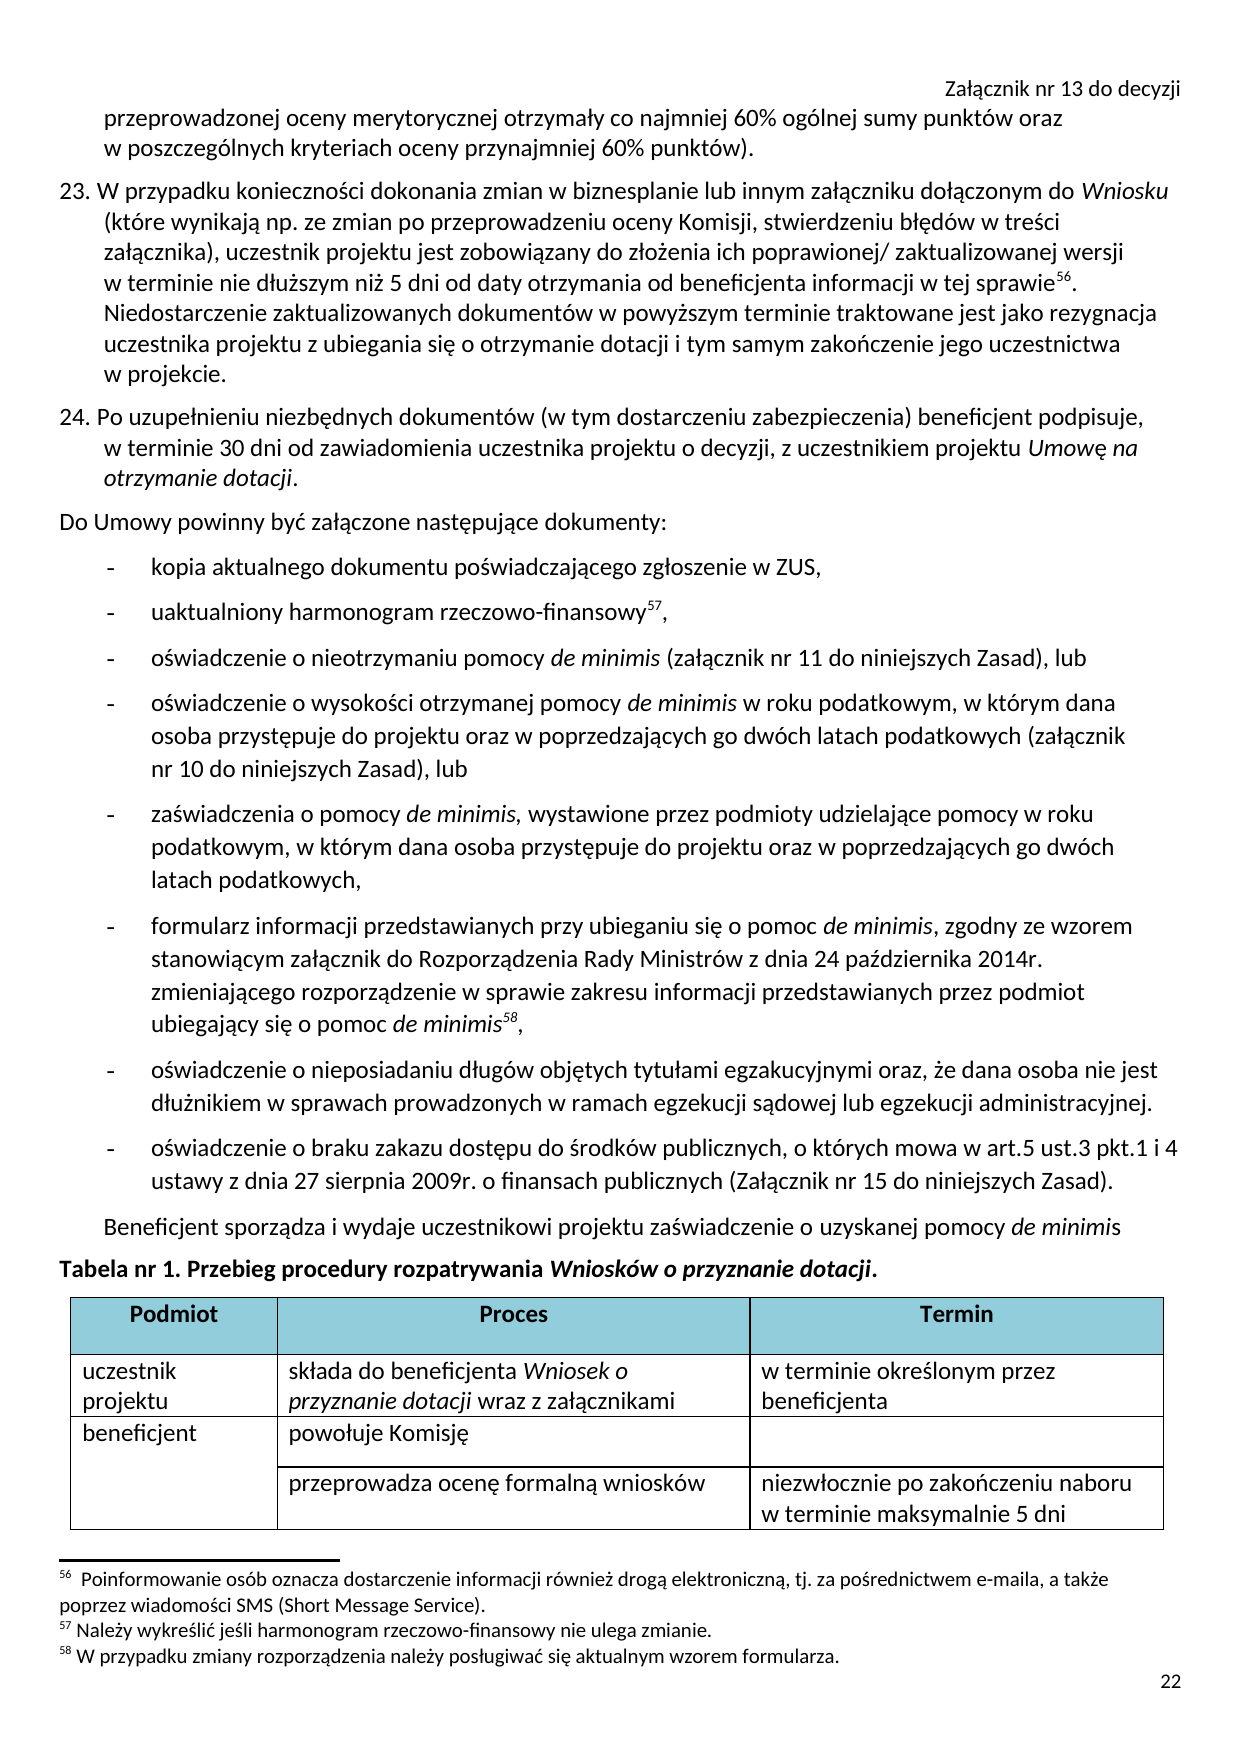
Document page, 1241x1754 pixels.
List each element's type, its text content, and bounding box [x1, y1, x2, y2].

table_cell powołuje Komisję [278, 1417, 749, 1466]
list kopia aktualnego dokumentu poświadczającego zgłoszenie w ZUS, [106, 551, 1181, 582]
table_header Proces [278, 1298, 749, 1354]
table_cell uczestnik projektu [71, 1355, 277, 1416]
list W przypadku konieczności dokonania zmian w biznesplanie lub innym załączniku dołączonym do Wniosku (które wynikają np. ze zmian po przeprowadzeniu oceny Komisji, stwierdzeniu błędów w treści załącznika), uczestnik projektu jest zobowiązany do złożenia ich poprawionej/ zaktualizowanej wersji w terminie nie dłuższym niż 5 dni od daty otrzymania od beneficjenta informacji w tej sprawie. Niedostarczenie zaktualizowanych dokumentów w powyższym terminie traktowane jest jako rezygnacja uczestnika projektu z ubiegania się o otrzymanie dotacji i tym samym zakończenie jego uczestnictwa w projekcie. [59, 175, 1181, 389]
table_header Termin [751, 1298, 1163, 1354]
list oświadczenie o nieposiadaniu długów objętych tytułami egzakucyjnymi oraz, że dana osoba nie jest dłużnikiem w sprawach prowadzonych w ramach egzekucji sądowej lub egzekucji administracyjnej. [106, 1054, 1181, 1117]
text Tabela nr 1. Przebieg procedury rozpatrywania Wniosków o przyznanie dotacji. [59, 1254, 1181, 1284]
list Po uzupełnieniu niezbędnych dokumentów (w tym dostarczeniu zabezpieczenia) beneficjent podpisuje, w terminie 30 dni od zawiadomienia uczestnika projektu o decyzji, z uczestnikiem projektu Umowę na otrzymanie dotacji. [59, 402, 1181, 493]
table_cell [751, 1417, 1163, 1466]
list oświadczenie o braku zakazu dostępu do środków publicznych, o których mowa w art.5 ust.3 pkt.1 i 4 ustawy z dnia 27 sierpnia 2009r. o finansach publicznych (Załącznik nr 15 do niniejszych Zasad). [106, 1132, 1181, 1196]
table_cell składa do beneficjenta Wniosek o przyznanie dotacji wraz z załącznikami [278, 1355, 749, 1416]
text Beneficjent sporządza i wydaje uczestnikowi projektu zaświadczenie o uzyskanej pomocy de minimis [103, 1211, 1181, 1241]
list formularz informacji przedstawianych przy ubieganiu się o pomoc de minimis, zgodny ze wzorem stanowiącym załącznik do Rozporządzenia Rady Ministrów z dnia 24 października 2014r. zmieniającego rozporządzenie w sprawie zakresu informacji przedstawianych przez podmiot ubiegający się o pomoc de minimis, [106, 910, 1181, 1039]
list oświadczenie o wysokości otrzymanej pomocy de minimis w roku podatkowym, w którym dana osoba przystępuje do projektu oraz w poprzedzających go dwóch latach podatkowych (załącznik nr 10 do niniejszych Zasad), lub [106, 687, 1181, 784]
list zaświadczenia o pomocy de minimis, wystawione przez podmioty udzielające pomocy w roku podatkowym, w którym dana osoba przystępuje do projektu oraz w poprzedzających go dwóch latach podatkowych, [106, 798, 1181, 895]
list oświadczenie o nieotrzymaniu pomocy de minimis (załącznik nr 11 do niniejszych Zasad), lub [106, 642, 1181, 672]
table_cell beneficjent [71, 1417, 277, 1528]
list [59, 102, 1181, 163]
table_cell niezwłocznie po zakończeniu naboru w terminie maksymalnie 5 dni [751, 1468, 1163, 1528]
table_header Podmiot [71, 1298, 277, 1354]
text Do Umowy powinny być załączone następujące dokumenty: [59, 506, 1181, 536]
list uaktualniony harmonogram rzeczowo-finansowy, [106, 596, 1181, 627]
table_cell w terminie określonym przez beneficjenta [751, 1355, 1163, 1416]
table_cell przeprowadza ocenę formalną wniosków [278, 1468, 749, 1528]
